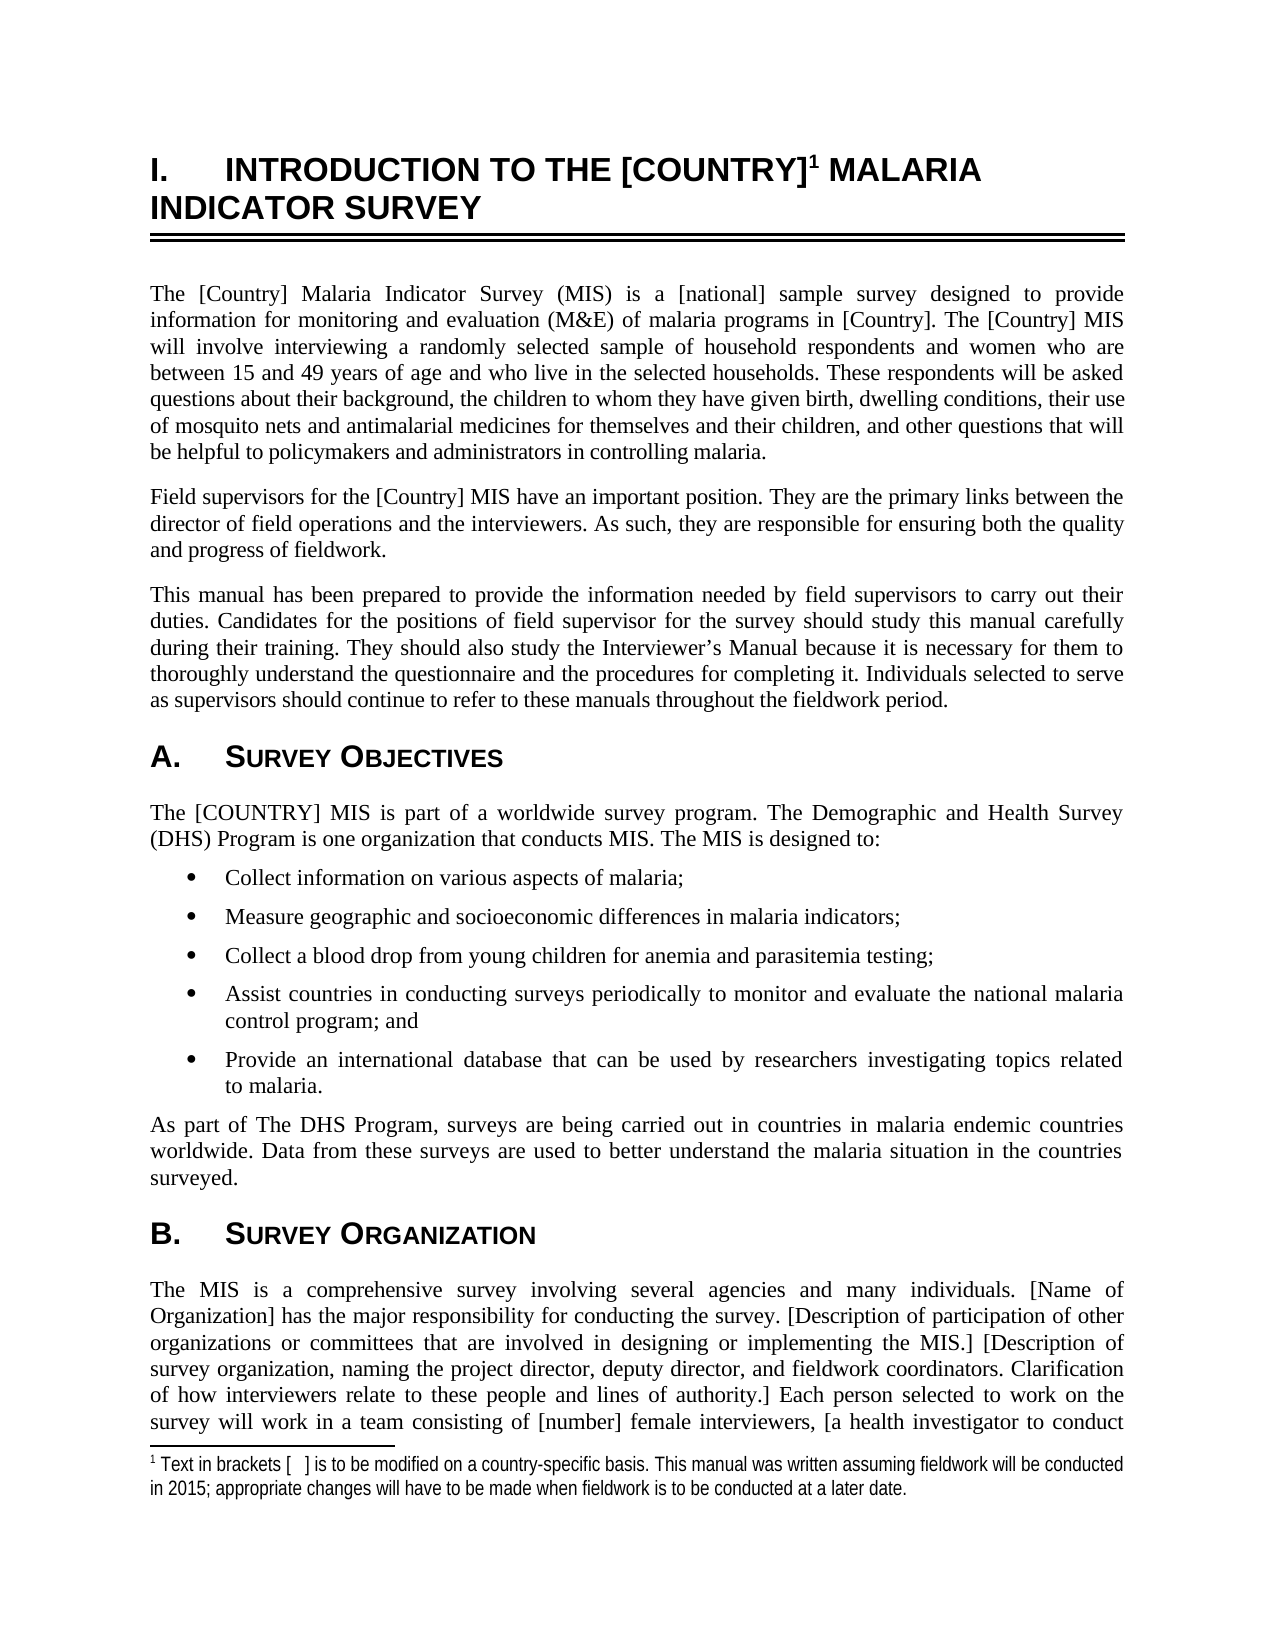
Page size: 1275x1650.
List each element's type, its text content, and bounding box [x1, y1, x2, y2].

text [150, 1276, 1125, 1434]
subtitle B. Survey Organization [150, 1215, 1125, 1251]
list Collect information on various aspects of malaria; [187, 864, 1125, 890]
text This manual has been prepared to provide the information needed by field supervisors to carry out their duties. Candidates for the positions of field supervisor for the survey should study this manual carefully during their training. They should also study the Interviewer’s Manual because it is necessary for them to thoroughly understand the questionnaire and the procedures for completing it. Individuals selected to serve as supervisors should continue to refer to these manuals throughout the fieldwork period. [150, 581, 1125, 713]
list The [COUNTRY] MIS is part of a worldwide survey program. The Demographic and Health Survey (DHS) Program is one organization that conducts MIS. The MIS is designed to: [150, 799, 1125, 851]
list Provide an international database that can be used by researchers investigating topics related to malaria. [187, 1046, 1125, 1098]
list As part of The DHS Program, surveys are being carried out in countries in malaria endemic countries worldwide. Data from these surveys are used to better understand the malaria situation in the countries surveyed. [150, 1111, 1125, 1190]
text The [Country] Malaria Indicator Survey (MIS) is a [national] sample survey designed to provide information for monitoring and evaluation (M&E) of malaria programs in [Country]. The [Country] MIS will involve interviewing a randomly selected sample of household respondents and women who are between 15 and 49 years of age and who live in the selected households. These respondents will be asked questions about their background, the children to whom they have given birth, dwelling conditions, their use of mosquito nets and antimalarial medicines for themselves and their children, and other questions that will be helpful to policymakers and administrators in controlling malaria. [150, 280, 1125, 464]
subtitle A. Survey Objectives [150, 738, 1125, 774]
subtitle I. INTRODUCTION TO THE [COUNTRY] MALARIA INDICATOR SURVEY [150, 150, 1125, 233]
list Collect a blood drop from young children for anemia and parasitemia testing; [187, 942, 1125, 968]
text Field supervisors for the [Country] MIS have an important position. They are the primary links between the director of field operations and the interviewers. As such, they are responsible for ensuring both the quality and progress of fieldwork. [150, 483, 1125, 562]
list Measure geographic and socioeconomic differences in malaria indicators; [187, 903, 1125, 929]
list Assist countries in conducting surveys periodically to monitor and evaluate the national malaria control program; and [187, 981, 1125, 1033]
